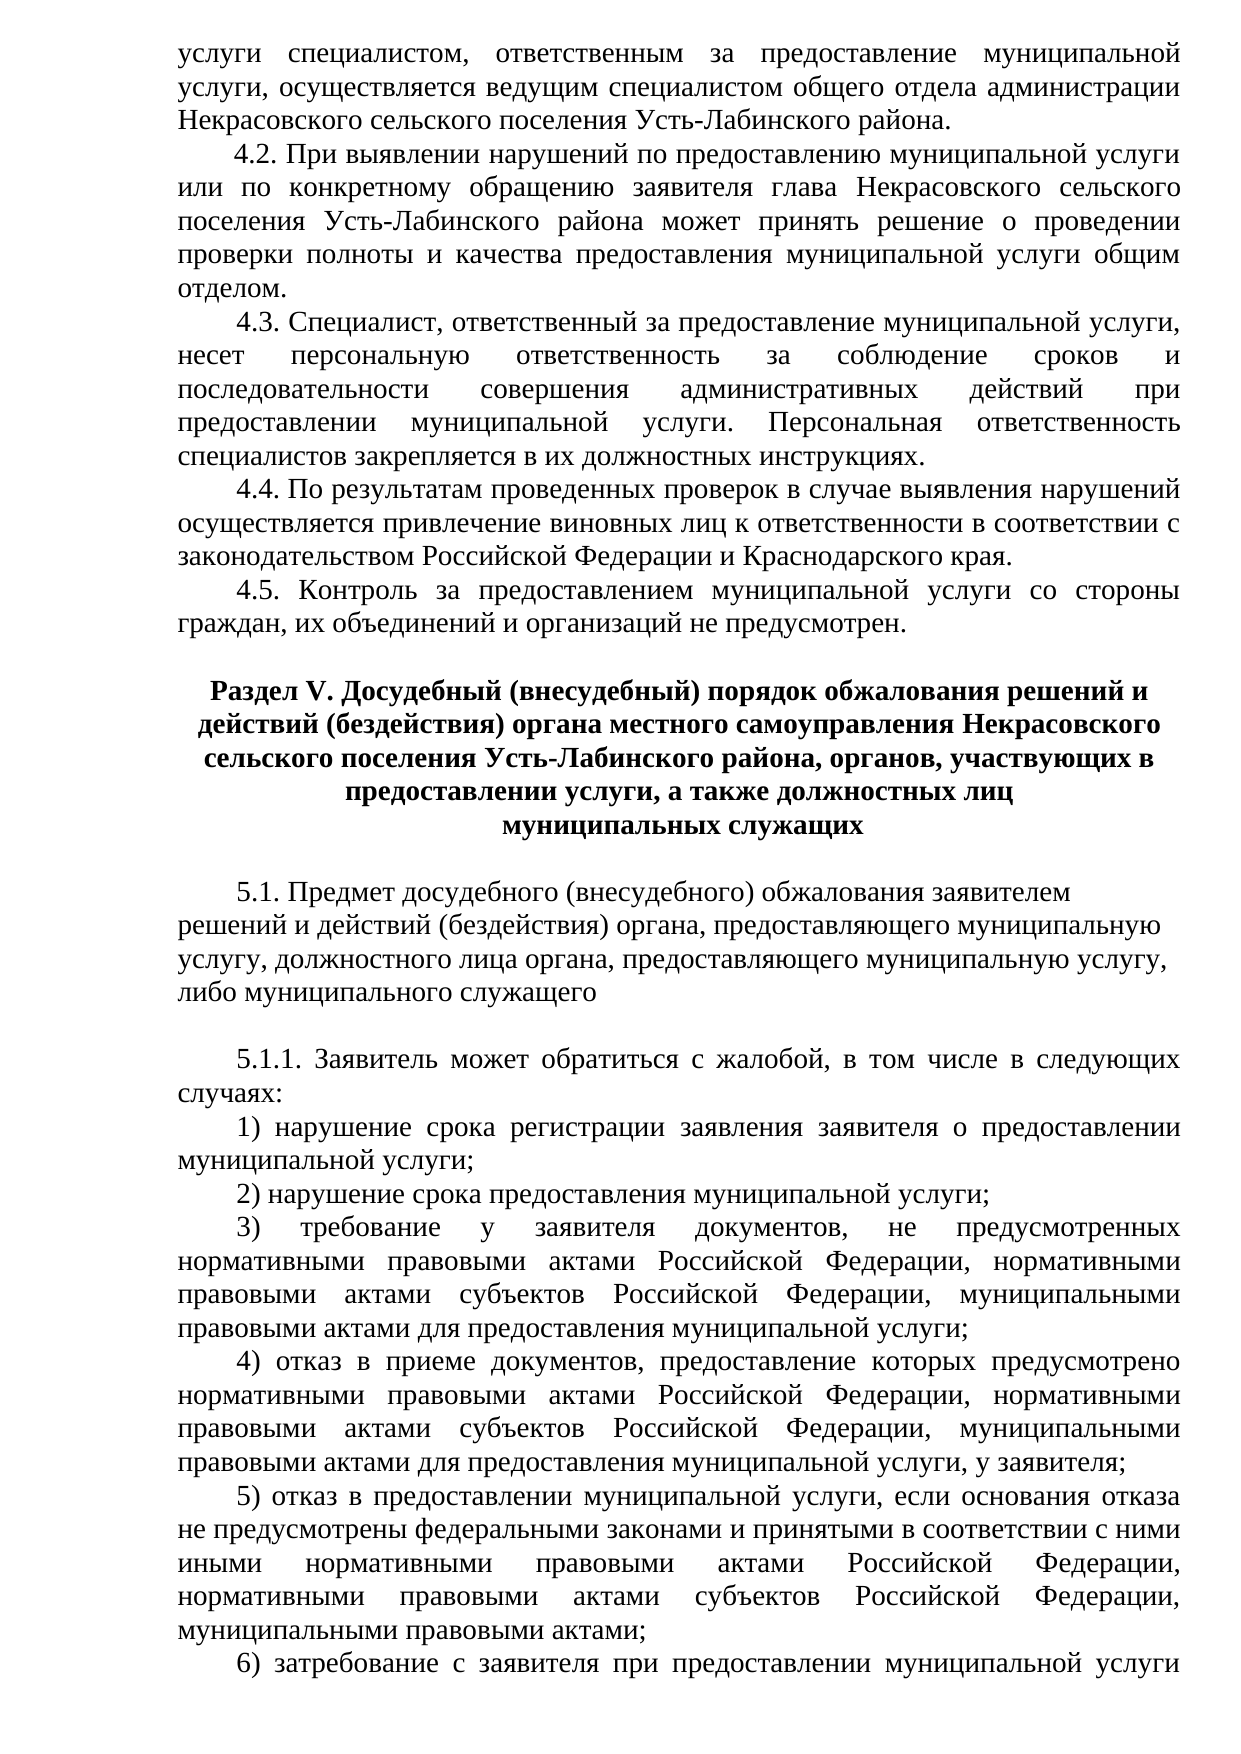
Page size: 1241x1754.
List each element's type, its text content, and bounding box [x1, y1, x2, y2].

text 4) отказ в приеме документов, предоставление которых предусмотрено нормативными правовыми актами Российской Федерации, нормативными правовыми актами субъектов Российской Федерации, муниципальными правовыми актами для предоставления муниципальной услуги, у заявителя; [177, 1343, 1181, 1478]
text 4.5. Контроль за предоставлением муниципальной услуги со стороны граждан, их объединений и организаций не предусмотрен. [177, 572, 1181, 639]
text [177, 1645, 1181, 1679]
text 5.1.1. Заявитель может обратиться с жалобой, в том числе в следующих случаях: [177, 1042, 1181, 1109]
text 4.2. При выявлении нарушений по предоставлению муниципальной услуги или по конкретному обращению заявителя глава Некрасовского сельского поселения Усть-Лабинского района может принять решение о проведении проверки полноты и качества предоставления муниципальной услуги общим отделом. [177, 136, 1181, 304]
text 5) отказ в предоставлении муниципальной услуги, если основания отказа не предусмотрены федеральными законами и принятыми в соответствии с ними иными нормативными правовыми актами Российской Федерации, нормативными правовыми актами субъектов Российской Федерации, муниципальными правовыми актами; [177, 1478, 1181, 1645]
text 1) нарушение срока регистрации заявления заявителя о предоставлении муниципальной услуги; [177, 1109, 1181, 1176]
text 5.1. Предмет досудебного (внесудебного) обжалования заявителем решений и действий (бездействия) органа, предоставляющего муниципальную услугу, должностного лица органа, предоставляющего муниципальную услугу, либо муниципального служащего [177, 874, 1181, 1008]
text 4.4. По результатам проведенных проверок в случае выявления нарушений осуществляется привлечение виновных лиц к ответственности в соответствии с законодательством Российской Федерации и Краснодарского края. [177, 471, 1181, 572]
text Раздел V. Досудебный (внесудебный) порядок обжалования решений и действий (бездействия) органа местного самоуправления Некрасовского сельского поселения Усть-Лабинского района, органов, участвующих в предоставлении услуги, а также должностных лиц [177, 673, 1181, 807]
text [177, 35, 1181, 136]
text 4.3. Специалист, ответственный за предоставление муниципальной услуги, несет персональную ответственность за соблюдение сроков и последовательности совершения административных действий при предоставлении муниципальной услуги. Персональная ответственность специалистов закрепляется в их должностных инструкциях. [177, 304, 1181, 471]
text 3) требование у заявителя документов, не предусмотренных нормативными правовыми актами Российской Федерации, нормативными правовыми актами субъектов Российской Федерации, муниципальными правовыми актами для предоставления муниципальной услуги; [177, 1209, 1181, 1343]
text муниципальных служащих [177, 807, 1181, 840]
text 2) нарушение срока предоставления муниципальной услуги; [177, 1176, 1181, 1209]
